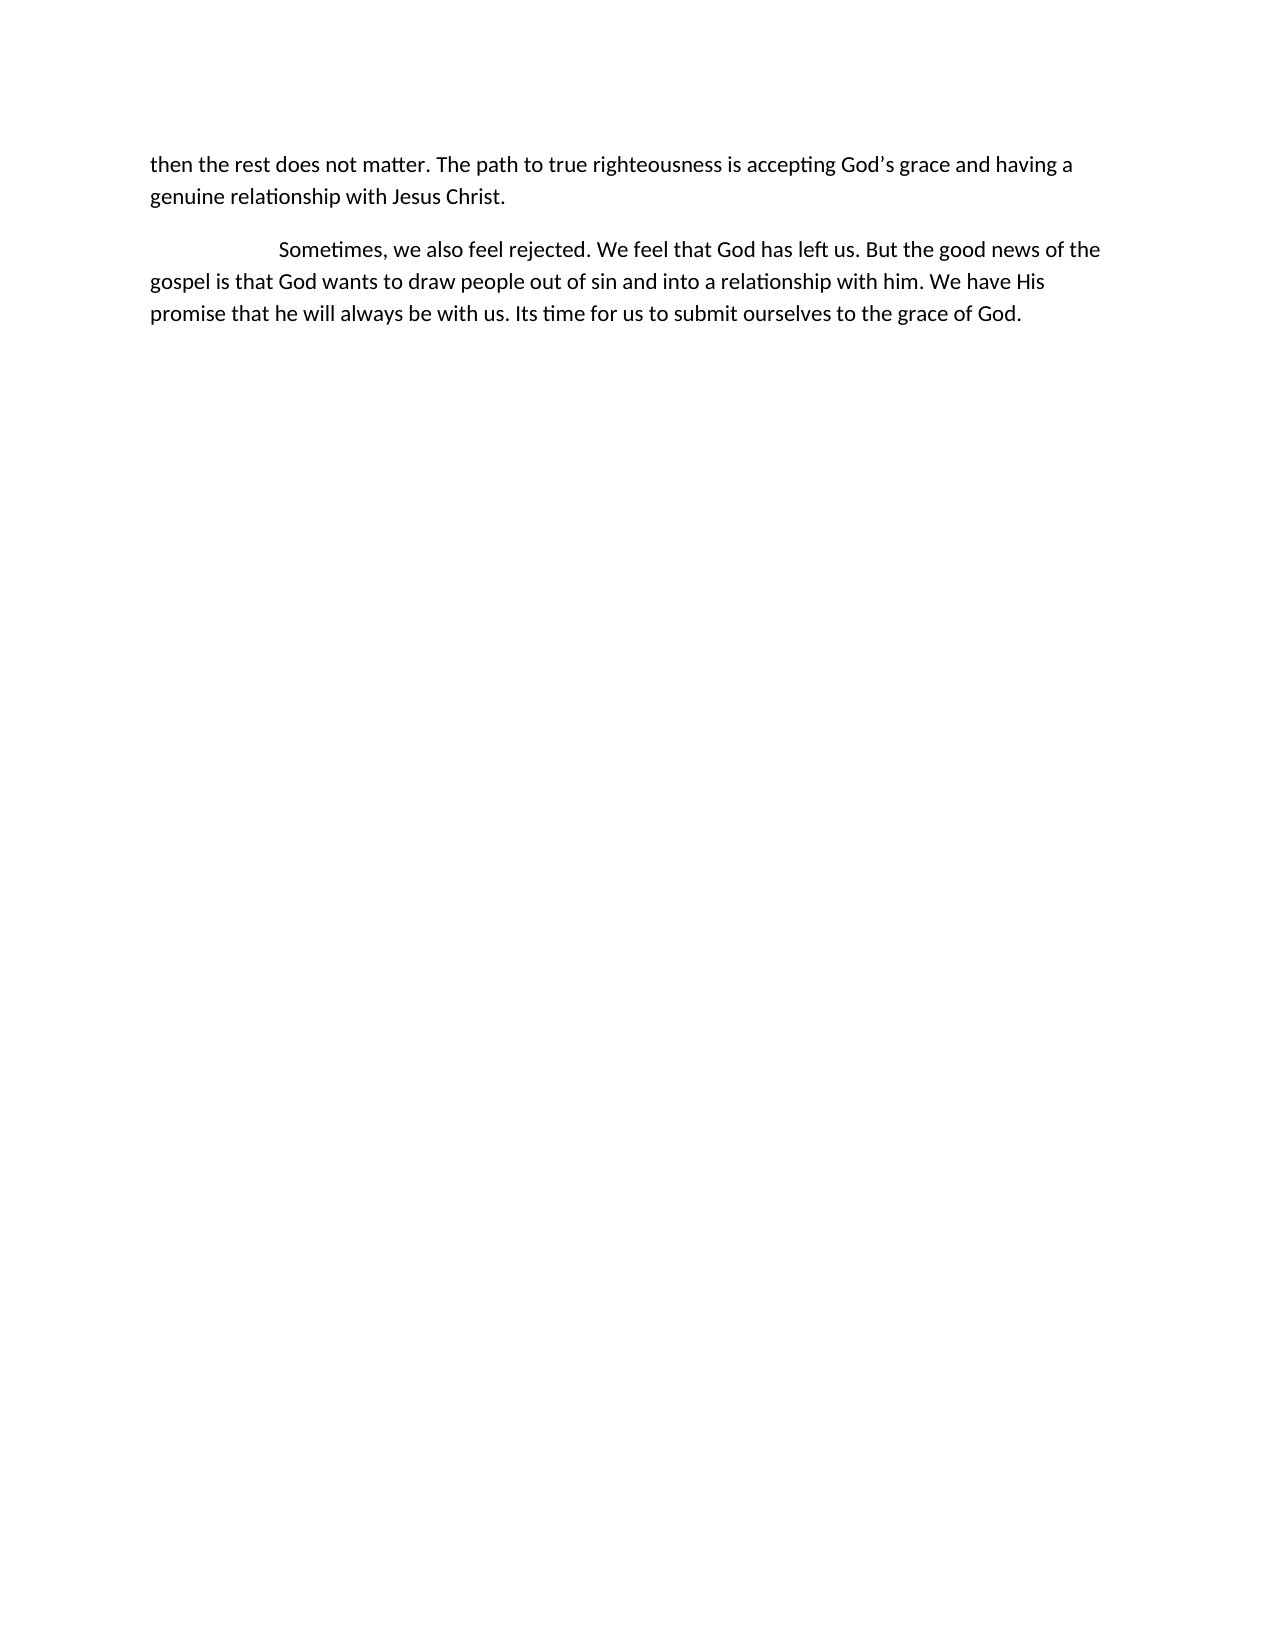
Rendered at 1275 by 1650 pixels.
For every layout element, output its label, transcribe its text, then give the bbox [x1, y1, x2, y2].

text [150, 150, 1125, 210]
text Sometimes, we also feel rejected. We feel that God has left us. But the good news of the gospel is that God wants to draw people out of sin and into a relationship with him. We have His promise that he will always be with us. Its time for us to submit ourselves to the grace of God. [150, 235, 1125, 328]
